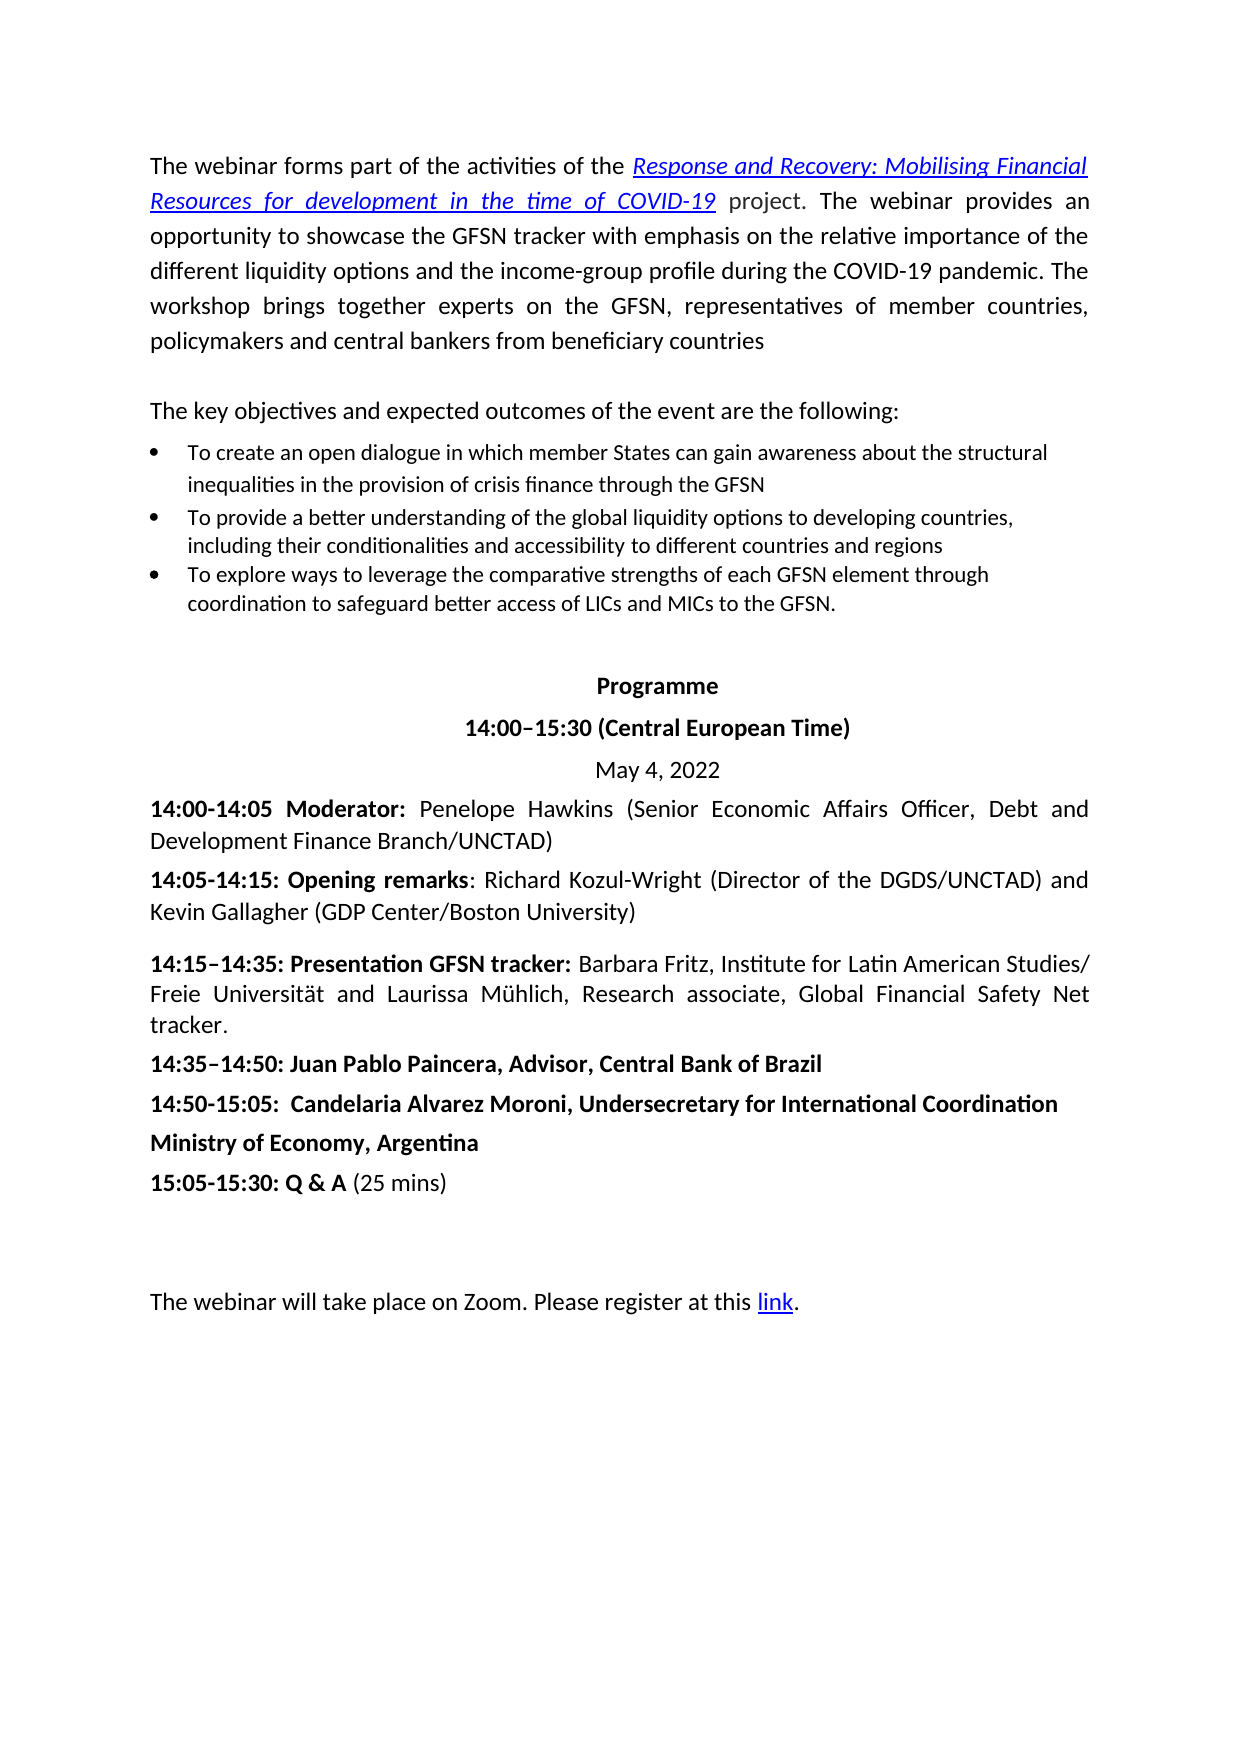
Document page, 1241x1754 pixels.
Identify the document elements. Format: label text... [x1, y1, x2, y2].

text 14:00-14:05 Moderator: Penelope Hawkins (Senior Economic Affairs Officer, Debt and Development Finance Branch/UNCTAD) [150, 793, 1090, 855]
text 14:35–14:50: Juan Pablo Paincera, Advisor, Central Bank of Brazil [150, 1048, 1090, 1078]
text The webinar will take place on Zoom. Please register at this link. [150, 1286, 1090, 1317]
text The webinar forms part of the activities of the Response and Recovery: Mobilising Financial Resources for development in the time of COVID-19 project. The webinar provides an opportunity to showcase the GFSN tracker with emphasis on the relative importance of the different liquidity options and the income-group profile during the COVID-19 pandemic. The workshop brings together experts on the GFSN, representatives of member countries, policymakers and central bankers from beneficiary countries [150, 150, 1090, 356]
text 14:00–15:30 (Central European Time) [225, 712, 1090, 743]
list To provide a better understanding of the global liquidity options to developing countries, including their conditionalities and accessibility to different countries and regions [150, 503, 1090, 559]
text Programme [225, 670, 1090, 701]
text 14:50-15:05: Candelaria Alvarez Moroni, Undersecretary for International Coordination [150, 1088, 1090, 1118]
text May 4, 2022 [225, 754, 1090, 784]
text 14:05-14:15: Opening remarks: Richard Kozul-Wright (Director of the DGDS/UNCTAD) and Kevin Gallagher (GDP Center/Boston University) [150, 864, 1090, 926]
text 14:15–14:35: Presentation GFSN tracker: Barbara Fritz, Institute for Latin American Studies/ Freie Universität and Laurissa Mühlich, Research associate, Global Financial Safety Net tracker. [150, 948, 1090, 1040]
text The key objectives and expected outcomes of the event are the following: [150, 395, 1090, 426]
text Ministry of Economy, Argentina [150, 1127, 1090, 1158]
list To create an open dialogue in which member States can gain awareness about the structural inequalities in the provision of crisis finance through the GFSN [150, 438, 1090, 498]
text 15:05-15:30: Q & A (25 mins) [150, 1167, 1090, 1198]
list To explore ways to leverage the comparative strengths of each GFSN element through coordination to safeguard better access of LICs and MICs to the GFSN. [150, 560, 1090, 617]
